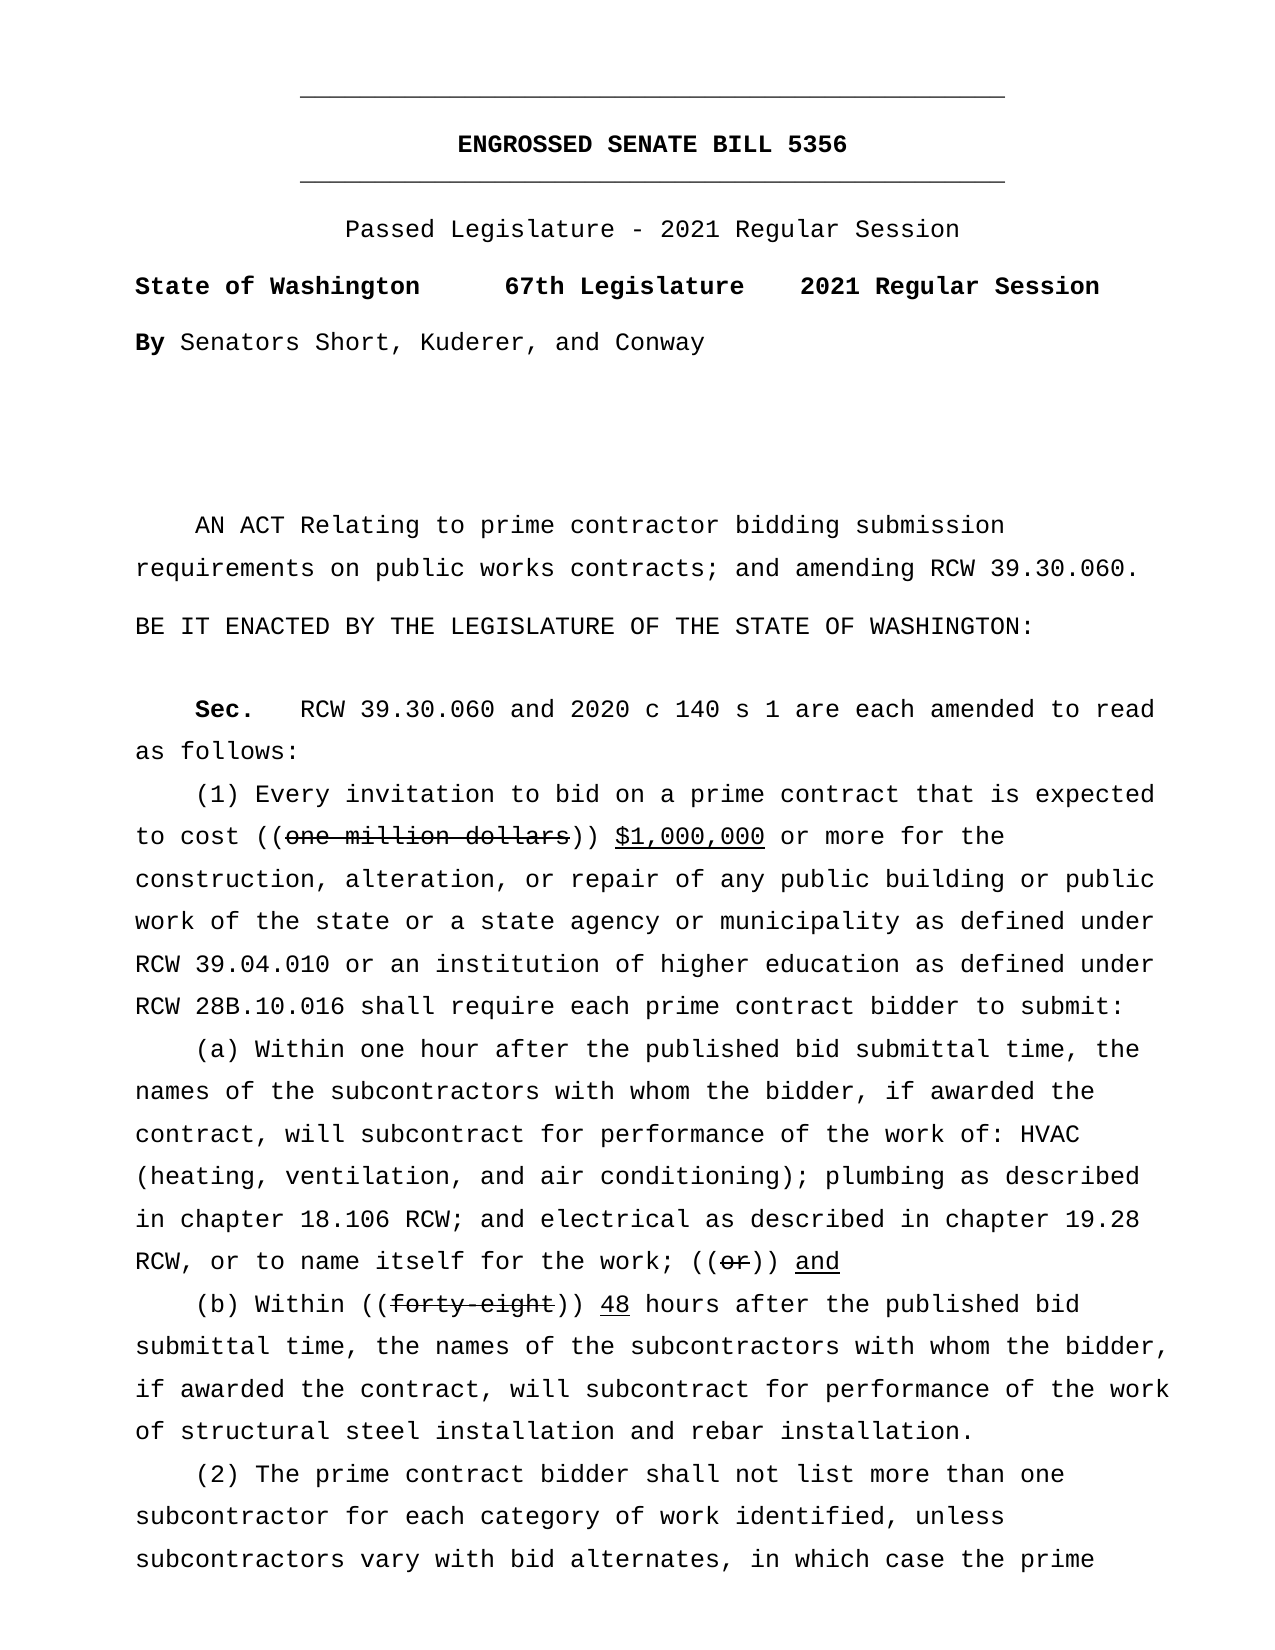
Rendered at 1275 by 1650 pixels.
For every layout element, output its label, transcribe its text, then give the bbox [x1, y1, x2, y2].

text _______________________________________________ [135, 160, 1170, 188]
text AN ACT Relating to prime contractor bidding submission requirements on public works contracts; and amending RCW 39.30.060. [135, 500, 1170, 585]
text (1) Every invitation to bid on a prime contract that is expected to cost ((one million dollars)) $1,000,000 or more for the construction, alteration, or repair of any public building or public work of the state or a state agency or municipality as defined under RCW 39.04.010 or an institution of higher education as defined under RCW 28B.10.016 shall require each prime contract bidder to submit: [135, 768, 1170, 1023]
text BE IT ENACTED BY THE LEGISLATURE OF THE STATE OF WASHINGTON: [135, 613, 1170, 642]
text (a) Within one hour after the published bid submittal time, the names of the subcontractors with whom the bidder, if awarded the contract, will subcontract for performance of the work of: HVAC (heating, ventilation, and air conditioning); plumbing as described in chapter 18.106 RCW; and electrical as described in chapter 19.28 RCW, or to name itself for the work; ((or)) and [135, 1023, 1170, 1278]
text _______________________________________________ [135, 75, 1170, 103]
text Passed Legislature - 2021 Regular Session [135, 217, 1170, 245]
text (b) Within ((forty-eight)) 48 hours after the published bid submittal time, the names of the subcontractors with whom the bidder, if awarded the contract, will subcontract for performance of the work of structural steel installation and rebar installation. [135, 1278, 1170, 1448]
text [135, 1448, 1170, 1576]
text State of Washington 67th Legislature 2021 Regular Session [135, 273, 1170, 302]
text By Senators Short, Kuderer, and Conway [135, 330, 1170, 358]
text Sec. RCW 39.30.060 and 2020 c 140 s 1 are each amended to read as follows: [135, 683, 1170, 768]
text ENGROSSED SENATE BILL 5356 [135, 132, 1170, 160]
